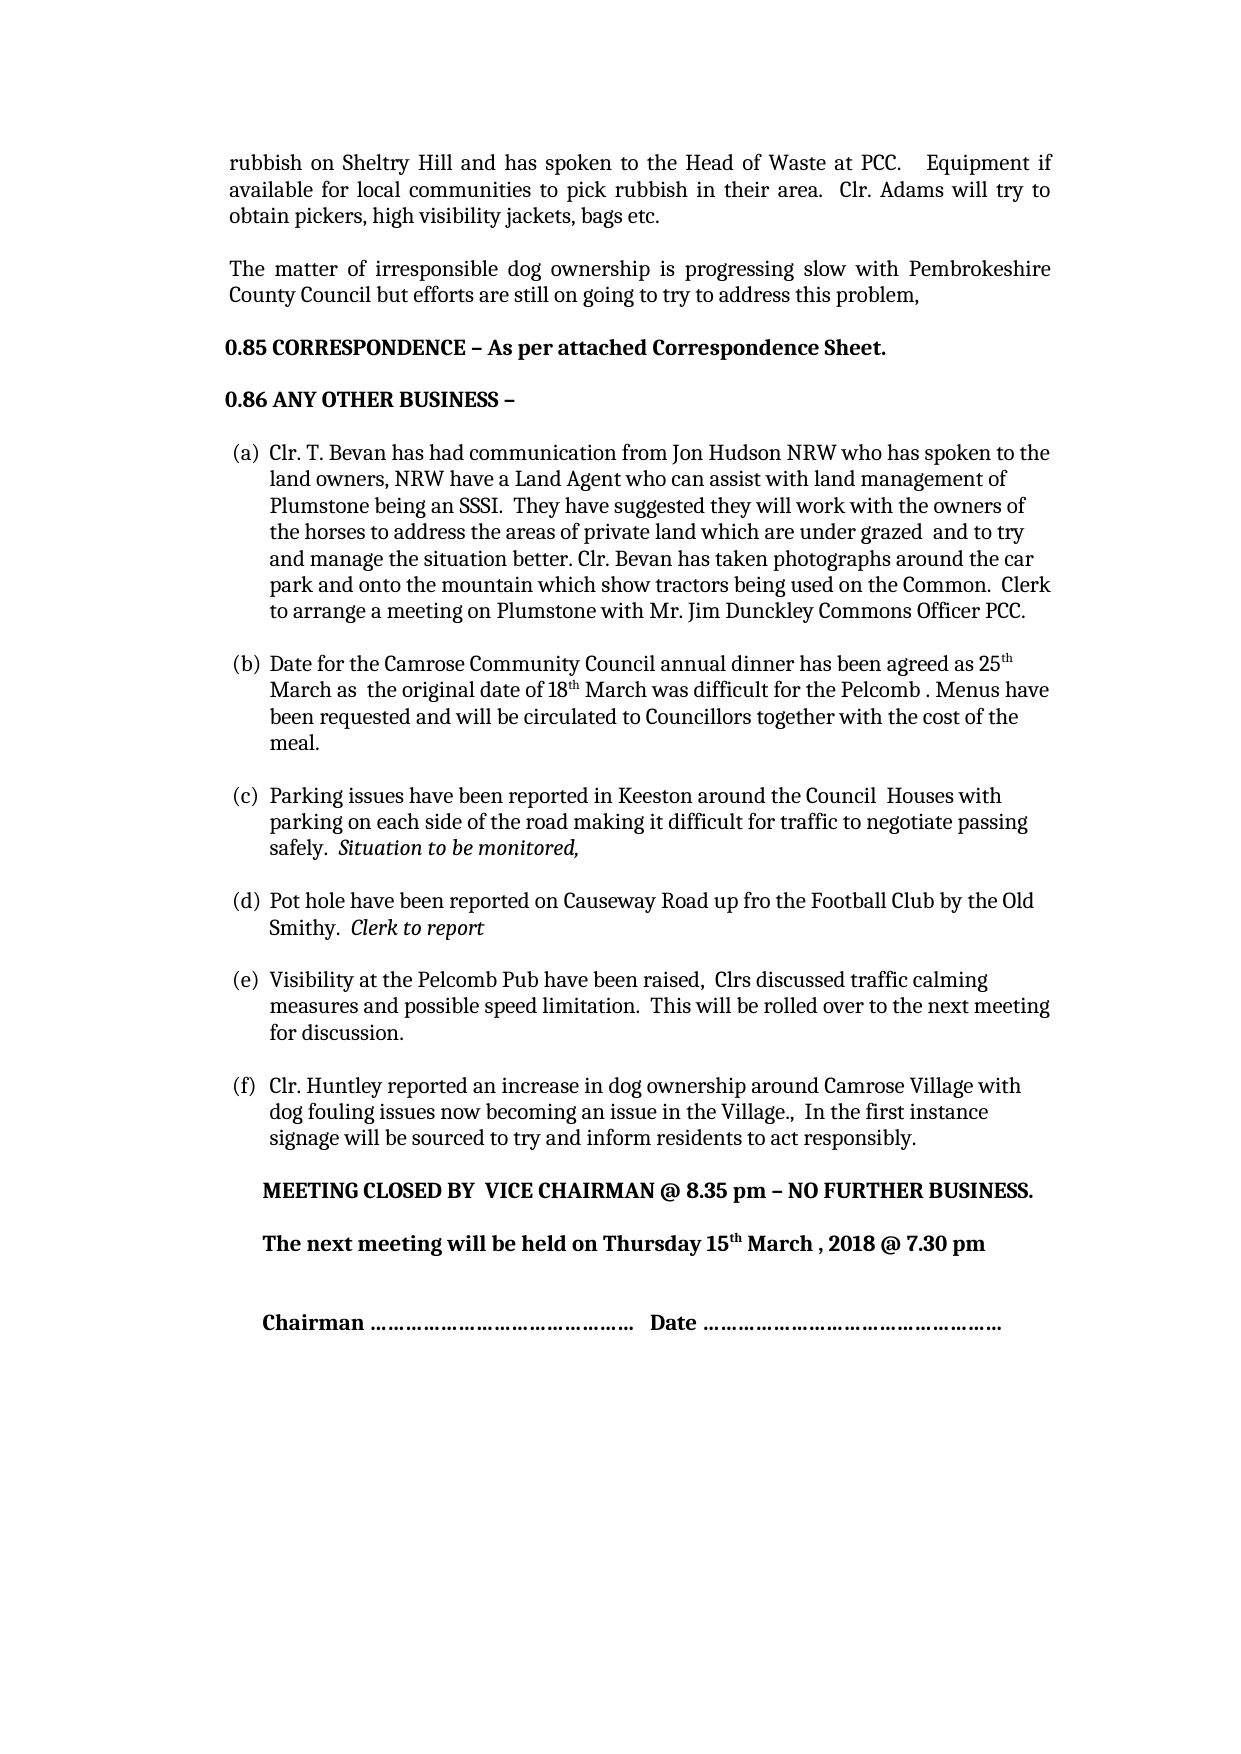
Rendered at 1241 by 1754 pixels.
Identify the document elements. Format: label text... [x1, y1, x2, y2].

text The next meeting will be held on Thursday 15th March , 2018 @ 7.30 pm [262, 1231, 1053, 1257]
list Date for the Camrose Community Council annual dinner has been agreed as 25th March as the original date of 18th March was difficult for the Pelcomb . Menus have been requested and will be circulated to Councillors together with the cost of the meal. [232, 651, 1053, 756]
list Visibility at the Pelcomb Pub have been raised, Clrs discussed traffic calming measures and possible speed limitation. This will be rolled over to the next meeting for discussion. [232, 967, 1053, 1046]
text 0.86 ANY OTHER BUSINESS – [225, 387, 1053, 413]
text 0.85 CORRESPONDENCE – As per attached Correspondence Sheet. [187, 334, 1053, 361]
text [229, 150, 1053, 229]
text The matter of irresponsible dog ownership is progressing slow with Pembrokeshire County Council but efforts are still on going to try to address this problem, [229, 255, 1053, 308]
list Pot hole have been reported on Causeway Road up fro the Football Club by the Old Smithy. Clerk to report [232, 888, 1053, 941]
list Clr. Huntley reported an increase in dog ownership around Camrose Village with dog fouling issues now becoming an issue in the Village., In the first instance signage will be sourced to try and inform residents to act responsibly. [232, 1072, 1053, 1151]
text Chairman ……………………………………… Date …………………………………………… [262, 1309, 1053, 1336]
list Clr. T. Bevan has had communication from Jon Hudson NRW who has spoken to the land owners, NRW have a Land Agent who can assist with land management of Plumstone being an SSSI. They have suggested they will work with the owners of the horses to address the areas of private land which are under grazed and to try and manage the situation better. Clr. Bevan has taken photographs around the car park and onto the mountain which show tractors being used on the Common. Clerk to arrange a meeting on Plumstone with Mr. Jim Dunckley Commons Officer PCC. [232, 440, 1053, 624]
list Parking issues have been reported in Keeston around the Council Houses with parking on each side of the road making it difficult for traffic to negotiate passing safely. Situation to be monitored, [232, 782, 1053, 862]
text MEETING CLOSED BY VICE CHAIRMAN @ 8.35 pm – NO FURTHER BUSINESS. [262, 1178, 1053, 1204]
